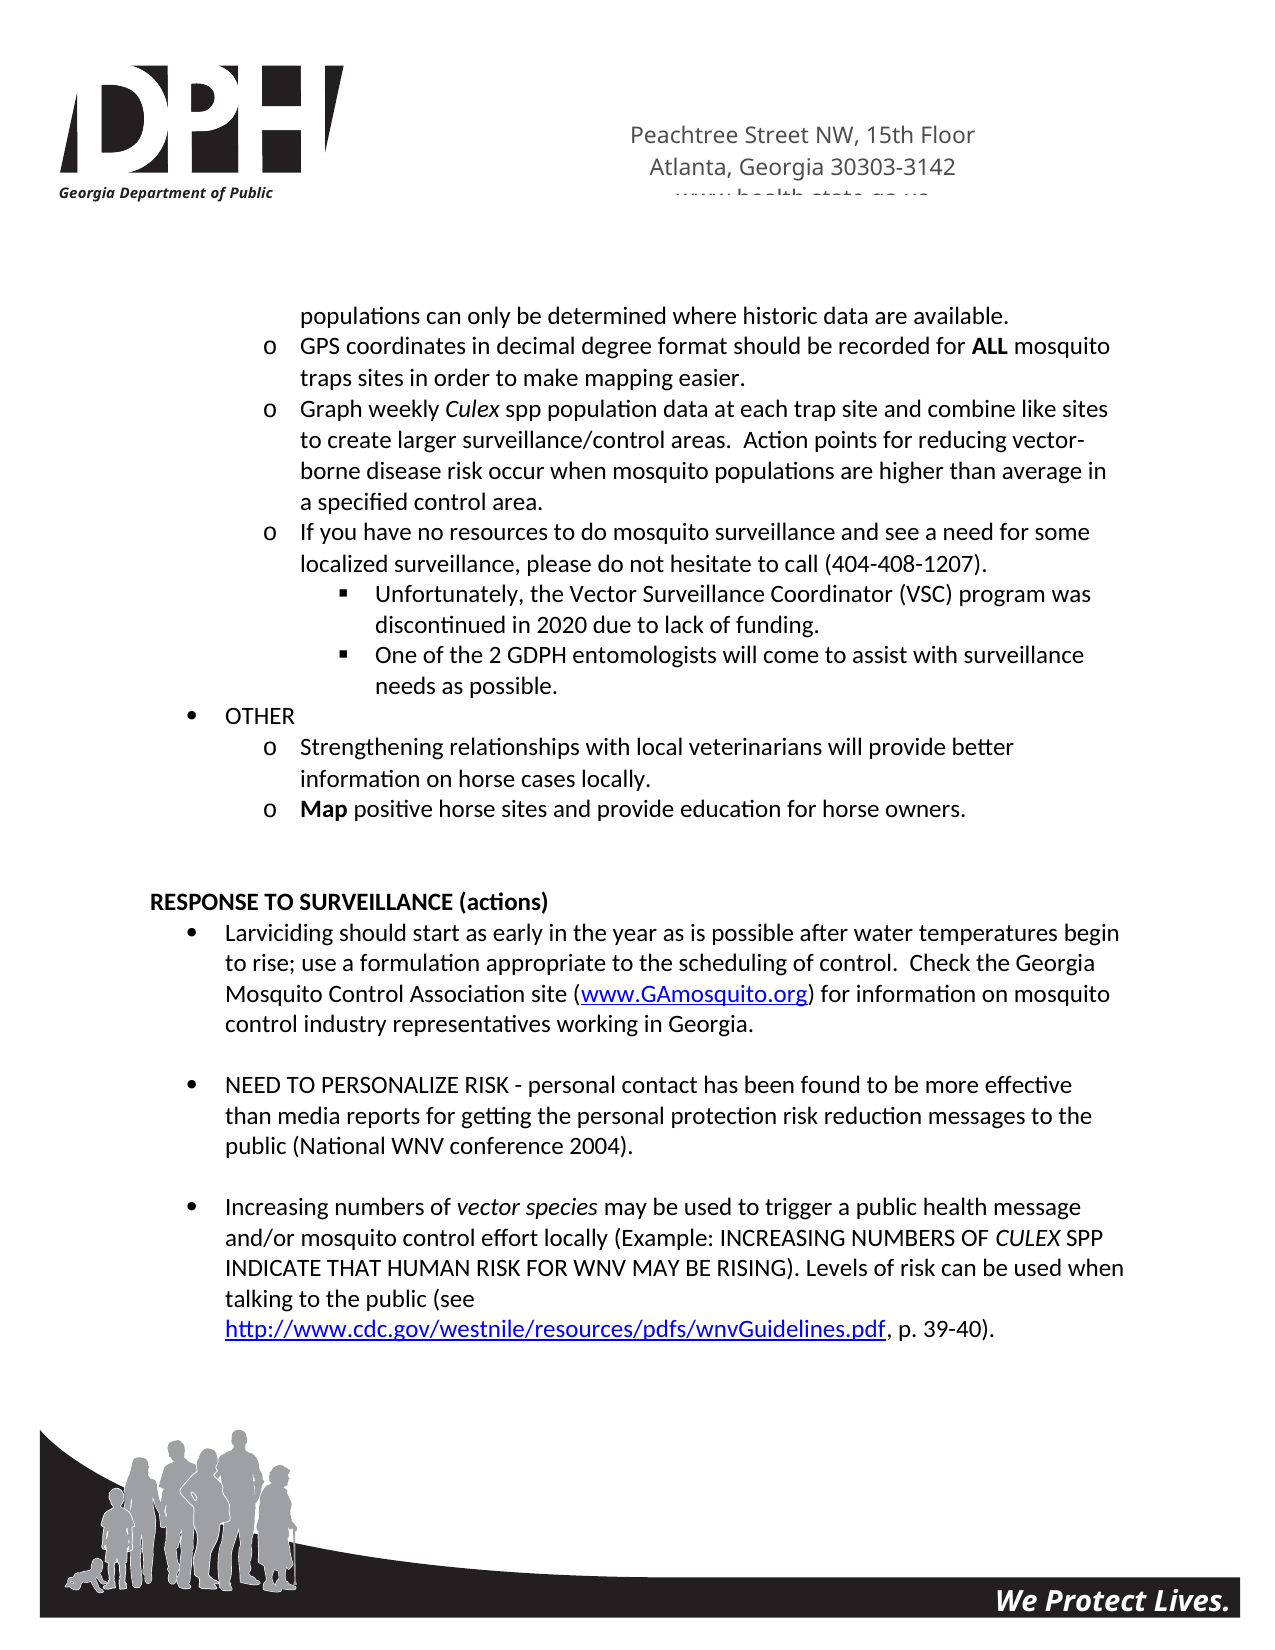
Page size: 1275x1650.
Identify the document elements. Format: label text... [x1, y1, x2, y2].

list Strengthening relationships with local veterinarians will provide better information on horse cases locally. [262, 731, 1125, 793]
list Graph weekly Culex spp population data at each trap site and combine like sites to create larger surveillance/control areas. Action points for reducing vector-borne disease risk occur when mosquito populations are higher than average in a specified control area. [262, 393, 1125, 516]
list If you have no resources to do mosquito surveillance and see a need for some localized surveillance, please do not hesitate to call (404-408-1207). [262, 516, 1125, 578]
list One of the 2 GDPH entomologists will come to assist with surveillance needs as possible. [337, 639, 1125, 701]
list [262, 300, 1125, 331]
list Larviciding should start as early in the year as is possible after water temperatures begin to rise; use a formulation appropriate to the scheduling of control. Check the Georgia Mosquito Control Association site (www.GAmosquito.org) for information on mosquito control industry representatives working in Georgia. [187, 917, 1125, 1039]
text RESPONSE TO SURVEILLANCE (actions) [150, 886, 1125, 917]
list GPS coordinates in decimal degree format should be recorded for ALL mosquito traps sites in order to make mapping easier. [262, 331, 1125, 393]
list Unfortunately, the Vector Surveillance Coordinator (VSC) program was discontinued in 2020 due to lack of funding. [337, 578, 1125, 639]
list Increasing numbers of vector species may be used to trigger a public health message and/or mosquito control effort locally (Example: INCREASING NUMBERS OF CULEX SPP INDICATE THAT HUMAN RISK FOR WNV MAY BE RISING). Levels of risk can be used when talking to the public (see http://www.cdc.gov/westnile/resources/pdfs/wnvGuidelines.pdf, p. 39-40). [187, 1191, 1125, 1344]
list NEED TO PERSONALIZE RISK - personal contact has been found to be more effective than media reports for getting the personal protection risk reduction messages to the public (National WNV conference 2004). [187, 1069, 1125, 1161]
list OTHER [187, 701, 1125, 731]
list Map positive horse sites and provide education for horse owners. [262, 793, 1125, 825]
